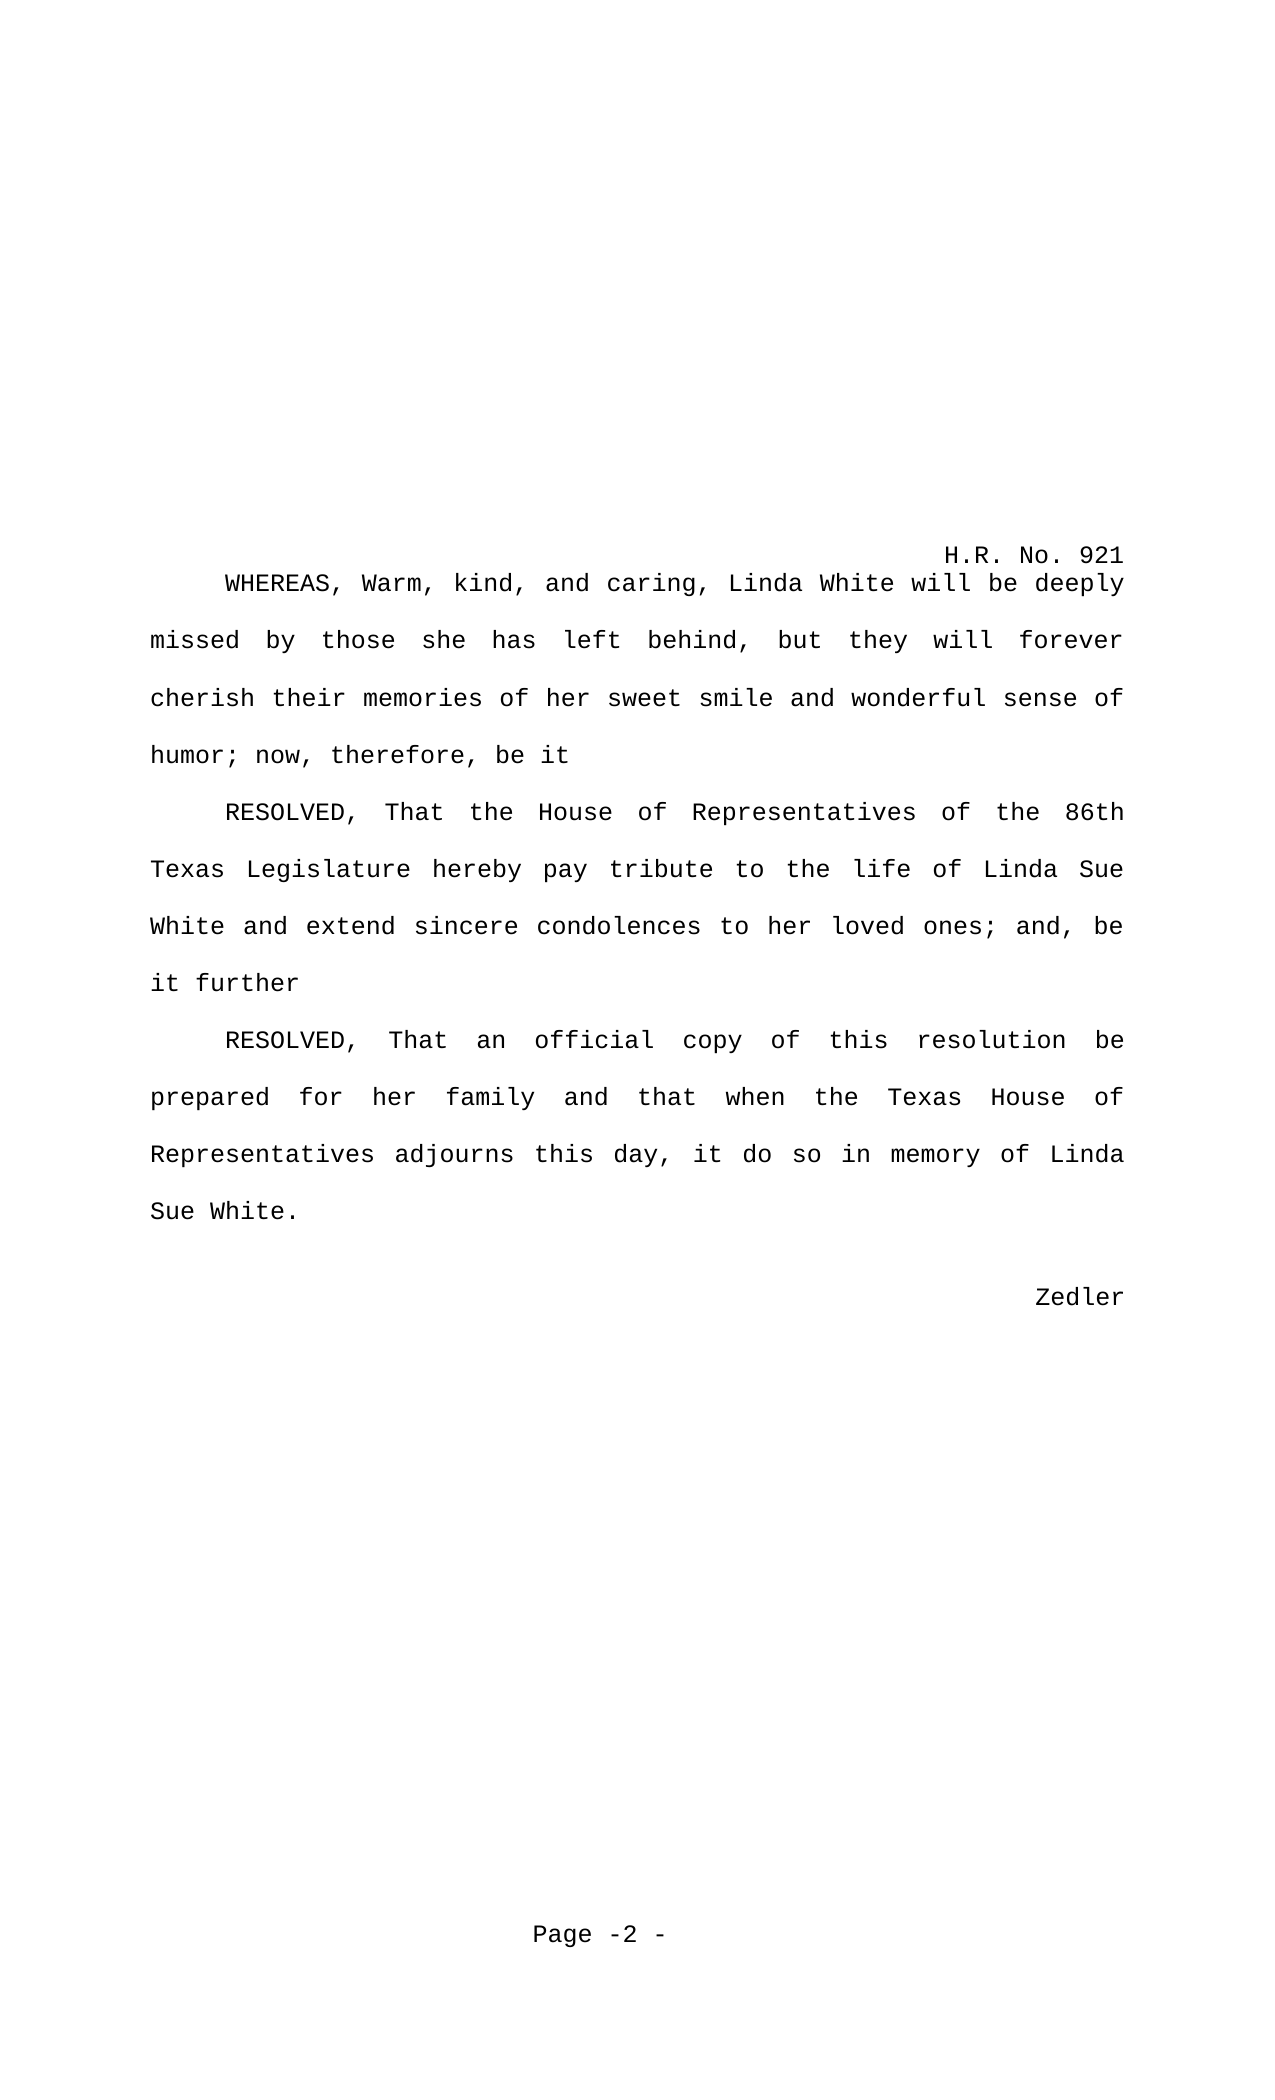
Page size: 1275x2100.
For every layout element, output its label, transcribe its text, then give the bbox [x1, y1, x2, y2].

text RESOLVED, That an official copy of this resolution be prepared for her family and that when the Texas House of Representatives adjourns this day, it do so in memory of Linda Sue White. [150, 1027, 1125, 1227]
text RESOLVED, That the House of Representatives of the 86th Texas Legislature hereby pay tribute to the life of Linda Sue White and extend sincere condolences to her loved ones; and, be it further [150, 799, 1125, 999]
text Zedler [150, 1284, 1125, 1313]
text WHEREAS, Warm, kind, and caring, Linda White will be deeply missed by those she has left behind, but they will forever cherish their memories of her sweet smile and wonderful sense of humor; now, therefore, be it [150, 571, 1125, 771]
